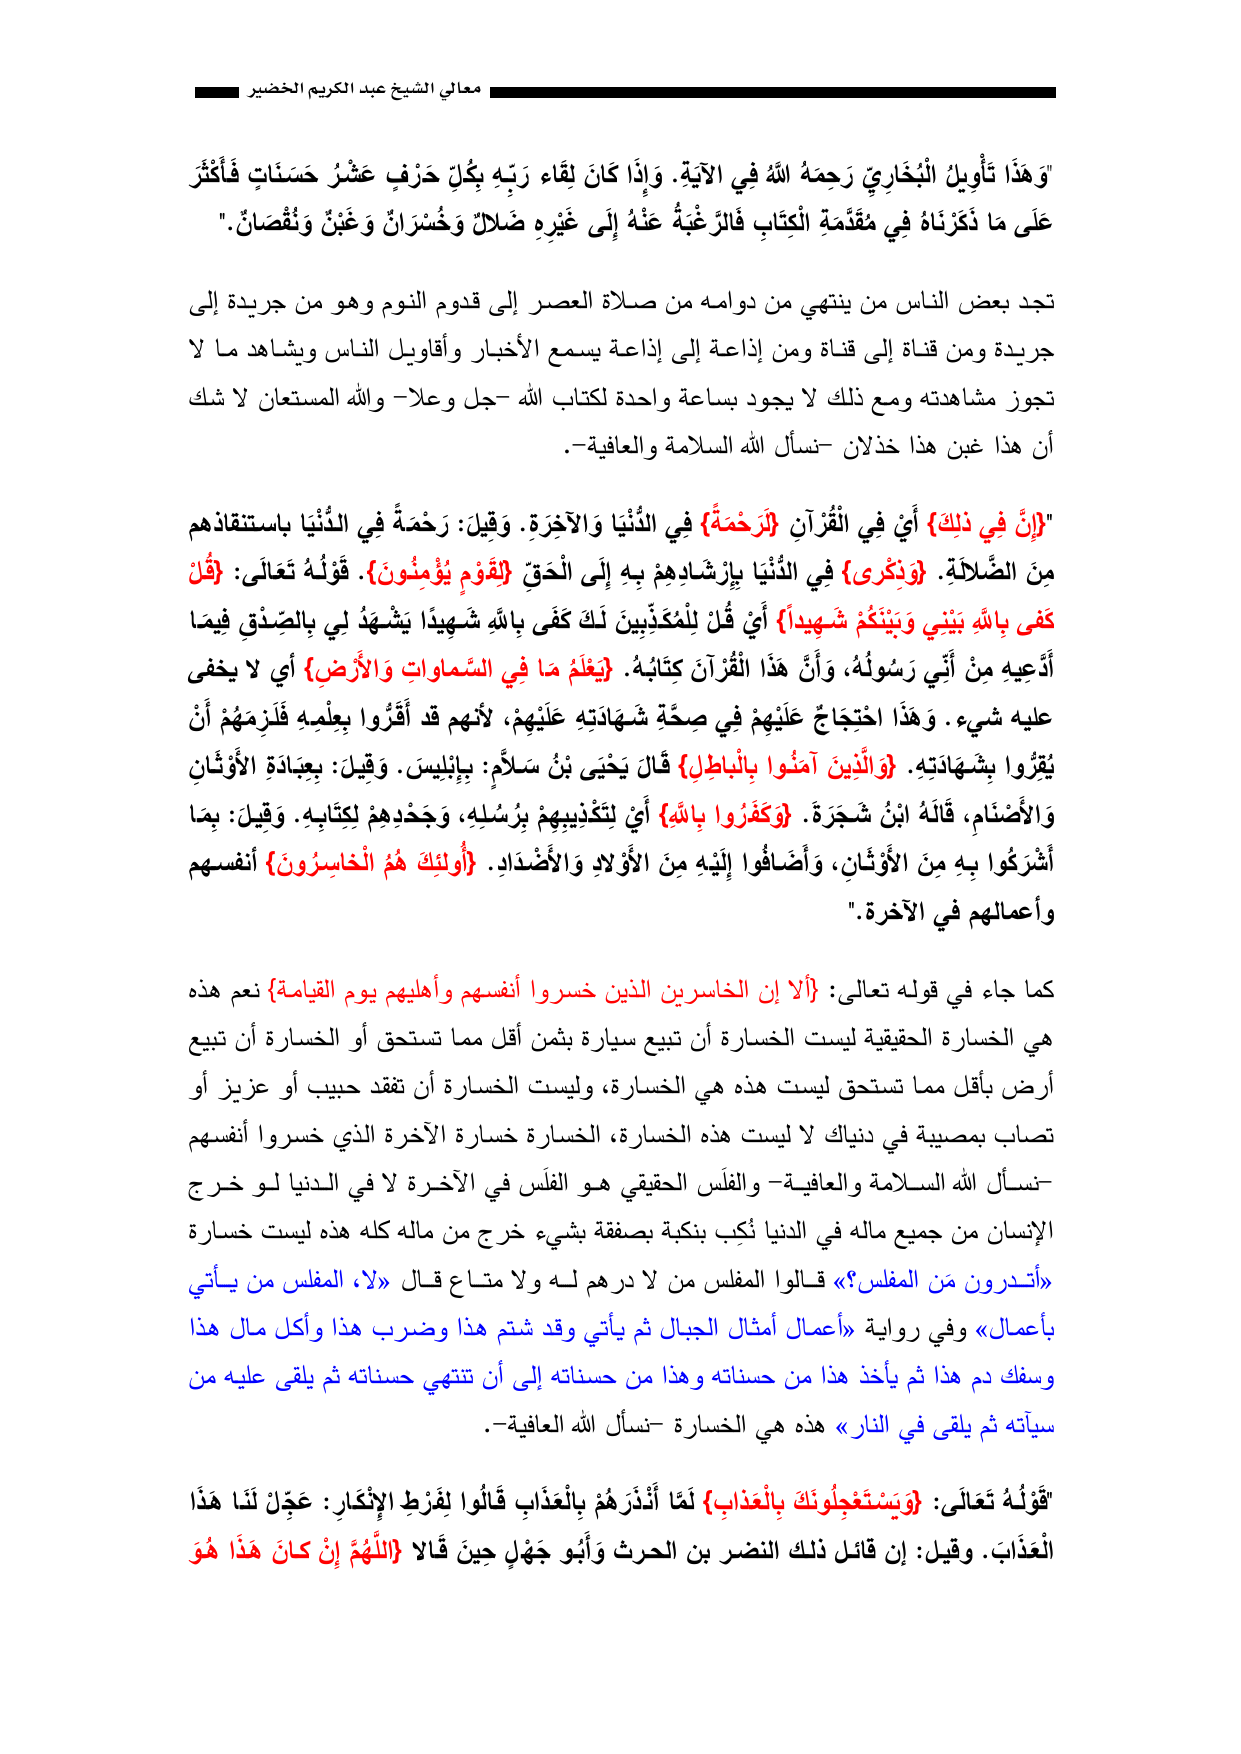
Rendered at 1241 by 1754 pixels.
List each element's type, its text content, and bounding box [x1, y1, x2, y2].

text كما جاء في قوله تعالى: {ألا إن الخاسرين الذين خسروا أنفسهم وأهليهم يوم القيامة} نعم هذه هي الخسارة الحقيقية ليست الخسارة أن تبيع سيارة بثمن أقل مما تستحق أو الخسارة أن تبيع أرض بأقل مما تستحق ليست هذه هي الخسارة، وليست الخسارة أن تفقد حبيب أو عزيز أو تصاب بمصيبة في دنياك لا ليست هذه الخسارة، الخسارة خسارة الآخرة الذي خسروا أنفسهم -نسأل الله السلامة والعافية- والفلَس الحقيقي هو الفلَس في الآخرة لا في الدنيا لو خرج الإنسان من جميع ماله في الدنيا نُكِب بنكبة بصفقة بشيء خرج من ماله كله هذه ليست خسارة «أتدرون مَن المفلس؟» قالوا المفلس من لا درهم له ولا متاع قال «لا، المفلس من يأتي بأعمال» وفي رواية «أعمال أمثال الجبال ثم يأتي وقد شتم هذا وضرب هذا وأكل مال هذا وسفك دم هذا ثم يأخذ هذا من حسناته وهذا من حسناته إلى أن تنتهي حسناته ثم يلقى عليه من سيآته ثم يلقى في النار» هذه هي الخسارة -نسأل الله العافية-. [187, 965, 1053, 1448]
text "{إِنَّ فِي ذلِكَ} أَيْ فِي الْقُرْآنِ {لَرَحْمَةً} فِي الدُّنْيَا وَالآخِرَةِ. وَقِيلَ: رَحْمَةً فِي الدُّنْيَا باستنقاذهم مِنَ الضَّلالَةِ. {وَذِكْرى} فِي الدُّنْيَا بِإِرْشَادِهِمْ بِهِ إِلَى الْحَقِّ {لِقَوْمٍ يُؤْمِنُونَ}. قَوْلُهُ تَعَالَى: {قُلْ كَفى بِاللَّهِ بَيْنِي وَبَيْنَكُمْ شَهِيداً} أَيْ قُلْ لِلْمُكَذِّبِينَ لَكَ كَفَى بِاللَّهِ شَهِيدًا يَشْهَدُ لِي بِالصِّدْقِ فِيمَا أَدَّعِيهِ مِنْ أَنِّي رَسُولُهُ، وَأَنَّ هَذَا الْقُرْآنَ كِتَابُهُ. {يَعْلَمُ مَا فِي السَّماواتِ وَالأَرْضِ} أي لا يخفى عليه شيء. وَهَذَا احْتِجَاجٌ عَلَيْهِمْ فِي صِحَّةِ شَهَادَتِهِ عَلَيْهِمْ، لأنهم قد أَقَرُّوا بِعِلْمِهِ فَلَزِمَهُمْ أَنْ يُقِرُّوا بِشَهَادَتِهِ. {وَالَّذِينَ آمَنُوا بِالْباطِلِ} قَالَ يَحْيَى بْنُ سَلاَّمٍ: بِإِبْلِيسَ. وَقِيلَ: بِعِبَادَةِ الأَوْثَانِ وَالأَصْنَامِ، قَالَهُ ابْنُ شَجَرَةَ. {وَكَفَرُوا بِاللَّهِ} أَيْ لِتَكْذِيبِهِمْ بِرُسُلِهِ، وَجَحْدِهِمْ لِكِتَابِهِ. وَقِيلَ: بِمَا أَشْرَكُوا بِهِ مِنَ الأَوْثَانِ، وَأَضَافُوا إِلَيْهِ مِنَ الأَوْلادِ وَالأَضْدَادِ. {أُولئِكَ هُمُ الْخاسِرُونَ} أنفسهم وأعمالهم في الآخرة." [187, 499, 1053, 936]
text تجد بعض الناس من ينتهي من دوامه من صلاة العصر إلى قدوم النوم وهو من جريدة إلى جريدة ومن قناة إلى قناة ومن إذاعة إلى إذاعة يسمع الأخبار وأقاويل الناس ويشاهد ما لا تجوز مشاهدته ومع ذلك لا يجود بساعة واحدة لكتاب الله -جل وعلا- والله المستعان لا شك أن هذا غبن هذا خذلان -نسأل الله السلامة والعافية-. [187, 276, 1053, 469]
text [187, 1477, 1053, 1574]
text "وَهَذَا تَأْوِيلُ الْبُخَارِيِّ رَحِمَهُ اللَّهُ فِي الآيَةِ. وَإِذَا كَانَ لِقَاء رَبِّهِ بِكُلِّ حَرْفٍ عَشْرُ حَسَنَاتٍ فَأَكْثَرَ عَلَى مَا ذَكَرْنَاهُ فِي مُقَدَّمَةِ الْكِتَابِ فَالرَّغْبَةُ عَنْهُ إِلَى غَيْرِهِ ضَلالٌ وَخُسْرَانٌ وَغَبْنٌ وَنُقْصَانٌ." [187, 150, 1053, 247]
